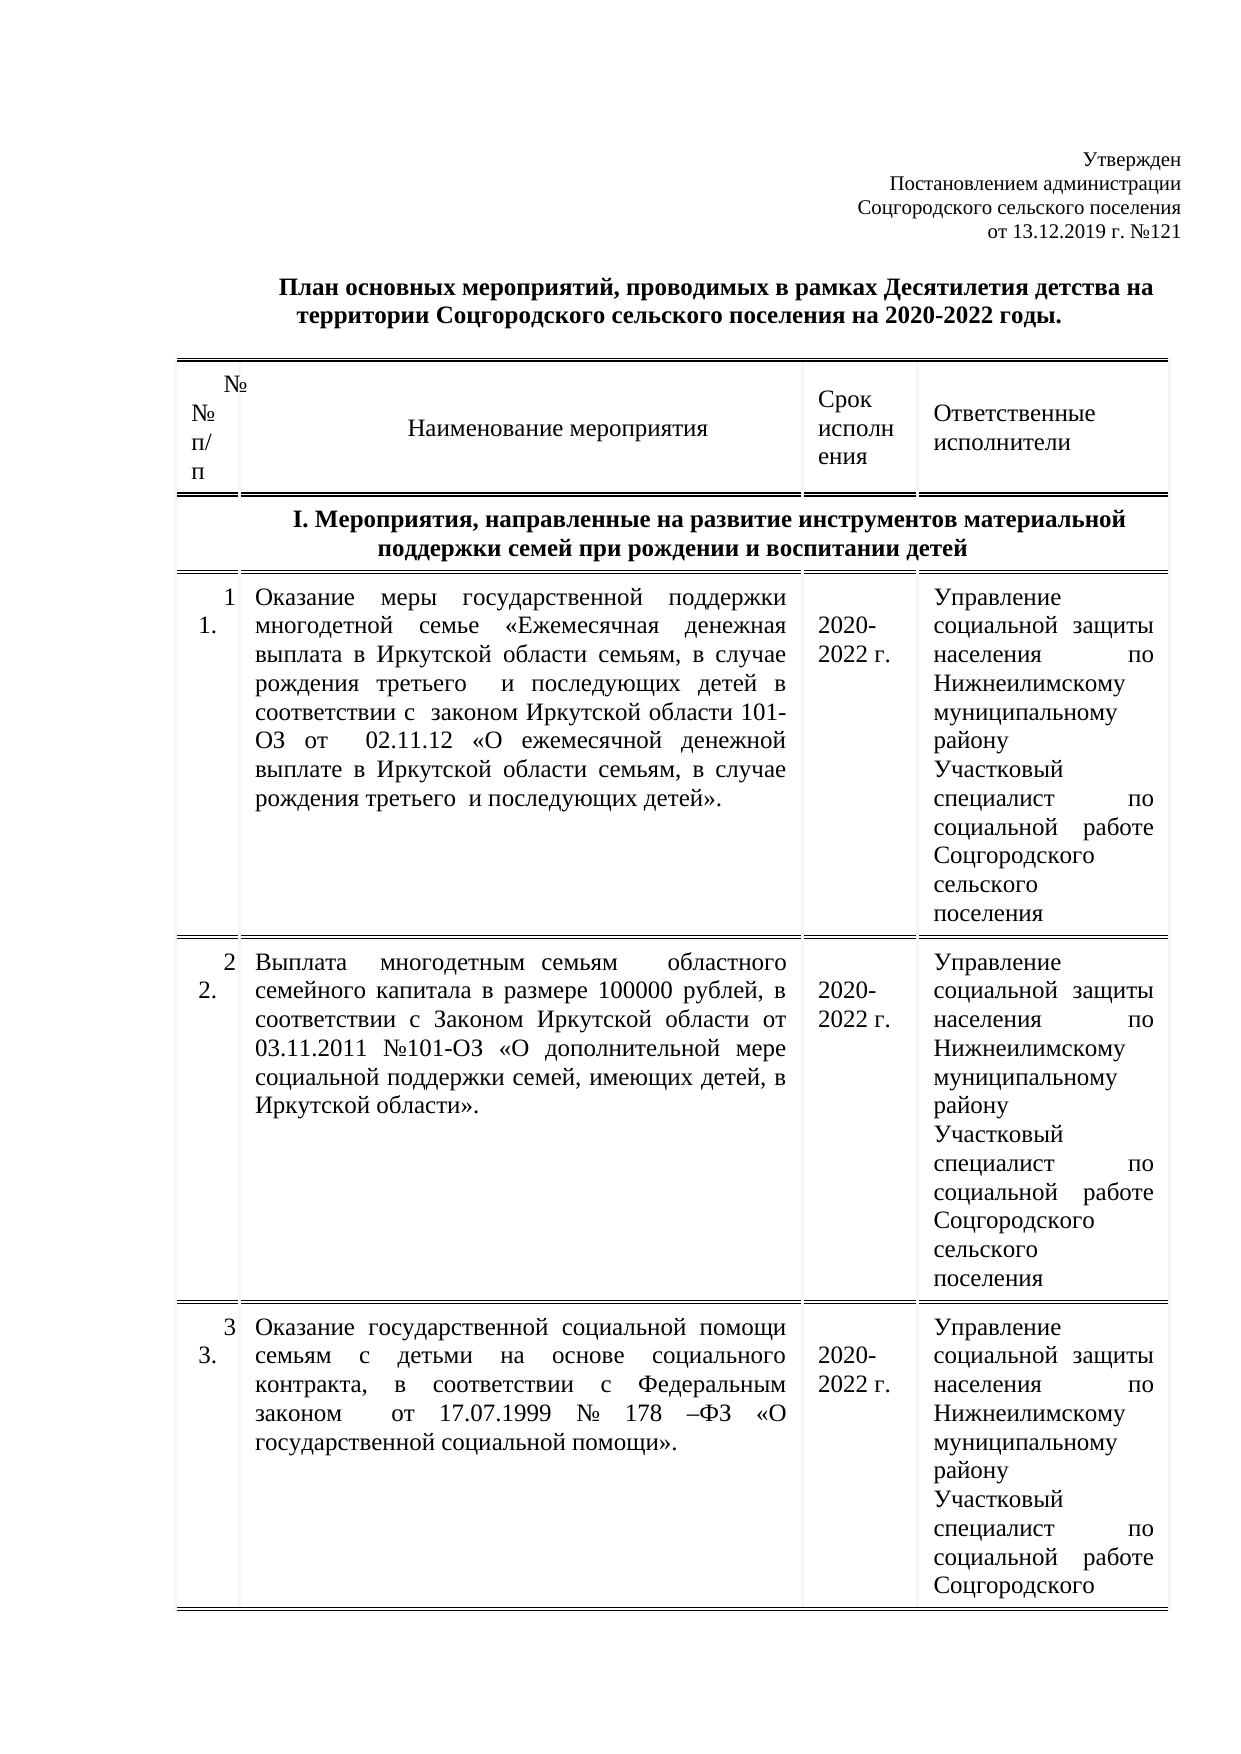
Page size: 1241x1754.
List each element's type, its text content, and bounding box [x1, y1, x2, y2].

table_cell 11. [177, 574, 238, 934]
text План основных мероприятий, проводимых в рамках Десятилетия детства на территории Соцгородского сельского поселения на 2020-2022 годы. [177, 272, 1181, 329]
table_header Наименование мероприятия [241, 362, 801, 492]
table_cell 2020-2022 г. [804, 574, 916, 934]
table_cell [241, 1304, 801, 1607]
table_header Ответственные исполнители [919, 362, 1168, 492]
text Соцгородского сельского поселения [177, 195, 1181, 219]
table_header №№ п/п [177, 362, 238, 492]
table_cell 2020-2022 г. [804, 939, 916, 1299]
table_cell Выплата многодетным семьям областного семейного капитала в размере 100000 рублей, в соответствии с Законом Иркутской области от 03.11.2011 №101-ОЗ «О дополнительной мере социальной поддержки семей, имеющих детей, в Иркутской области». [241, 939, 801, 1299]
text от 13.12.2019 г. №121 [177, 219, 1181, 243]
table_header Срок исполнения [804, 362, 916, 492]
table_cell 2020-2022 г. [804, 1304, 916, 1607]
text Постановлением администрации [177, 171, 1181, 195]
table_cell 33. [177, 1304, 238, 1607]
table_cell 22. [177, 939, 238, 1299]
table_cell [919, 1304, 1168, 1607]
table_cell Оказание меры государственной поддержки многодетной семье «Ежемесячная денежная выплата в Иркутской области семьям, в случае рождения третьего и последующих детей в соответствии с законом Иркутской области 101-ОЗ от 02.11.12 «О ежемесячной денежной выплате в Иркутской области семьям, в случае рождения третьего и последующих детей». [241, 574, 801, 934]
text Утвержден [177, 147, 1181, 171]
table_cell I. Мероприятия, направленные на развитие инструментов материальной поддержки семей при рождении и воспитании детей [177, 497, 1168, 570]
